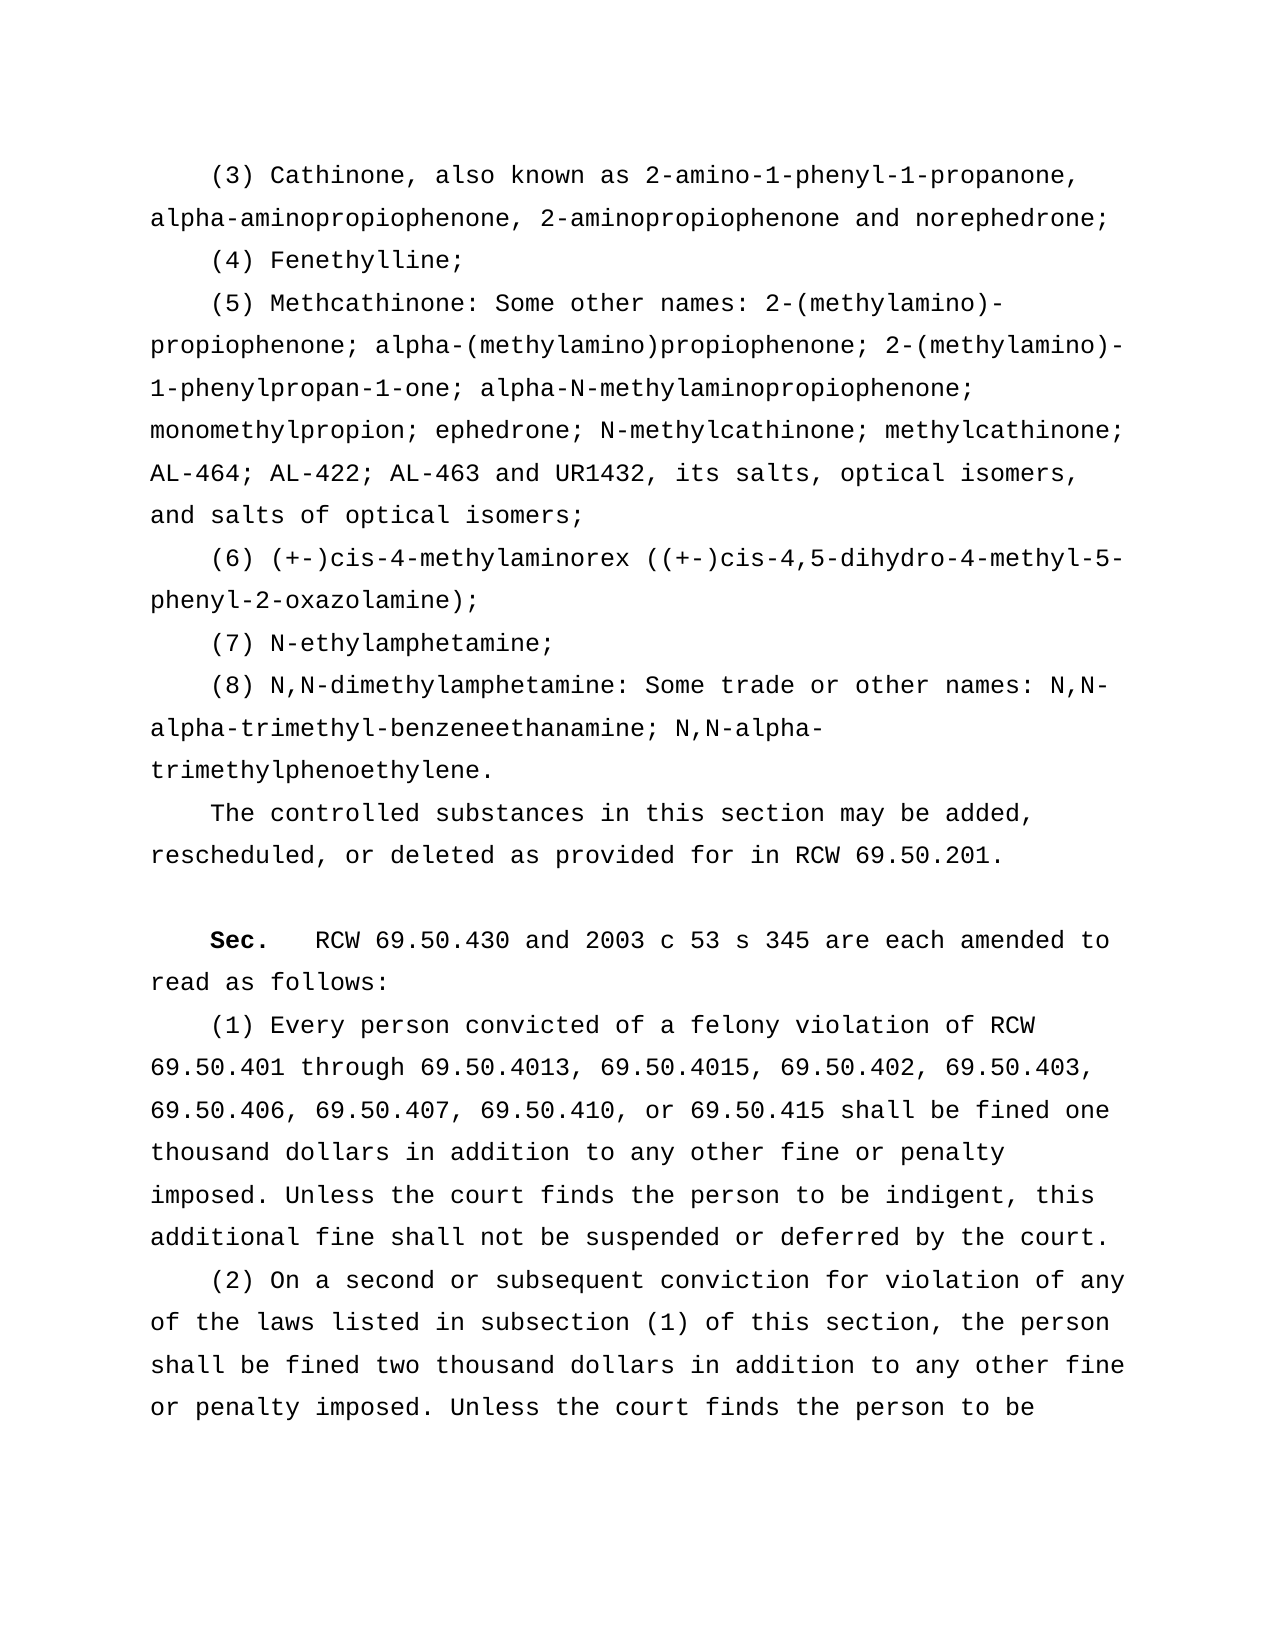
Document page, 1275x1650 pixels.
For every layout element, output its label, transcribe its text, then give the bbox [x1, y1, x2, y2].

text (8) N,N-dimethylamphetamine: Some trade or other names: N,N-alpha-trimethyl-benzeneethanamine; N,N-alpha-trimethylphenoethylene. [150, 660, 1125, 787]
text (6) (+-)cis-4-methylaminorex ((+-)cis-4,5-dihydro-4-methyl-5-phenyl-2-oxazolamine); [150, 532, 1125, 617]
text (7) N-ethylamphetamine; [150, 617, 1125, 660]
text (3) Cathinone, also known as 2-amino-1-phenyl-1-propanone, alpha-aminopropiophenone, 2-aminopropiophenone and norephedrone; [150, 150, 1125, 235]
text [150, 1254, 1125, 1424]
text (5) Methcathinone: Some other names: 2-(methylamino)-propiophenone; alpha-(methylamino)propiophenone; 2-(methylamino)-1-phenylpropan-1-one; alpha-N-methylaminopropiophenone; monomethylpropion; ephedrone; N-methylcathinone; methylcathinone; AL-464; AL-422; AL-463 and UR1432, its salts, optical isomers, and salts of optical isomers; [150, 277, 1125, 532]
text (4) Fenethylline; [150, 235, 1125, 277]
text The controlled substances in this section may be added, rescheduled, or deleted as provided for in RCW 69.50.201. [150, 787, 1125, 872]
text (1) Every person convicted of a felony violation of RCW 69.50.401 through 69.50.4013, 69.50.4015, 69.50.402, 69.50.403, 69.50.406, 69.50.407, 69.50.410, or 69.50.415 shall be fined one thousand dollars in addition to any other fine or penalty imposed. Unless the court finds the person to be indigent, this additional fine shall not be suspended or deferred by the court. [150, 999, 1125, 1254]
text Sec. RCW 69.50.430 and 2003 c 53 s 345 are each amended to read as follows: [150, 914, 1125, 999]
